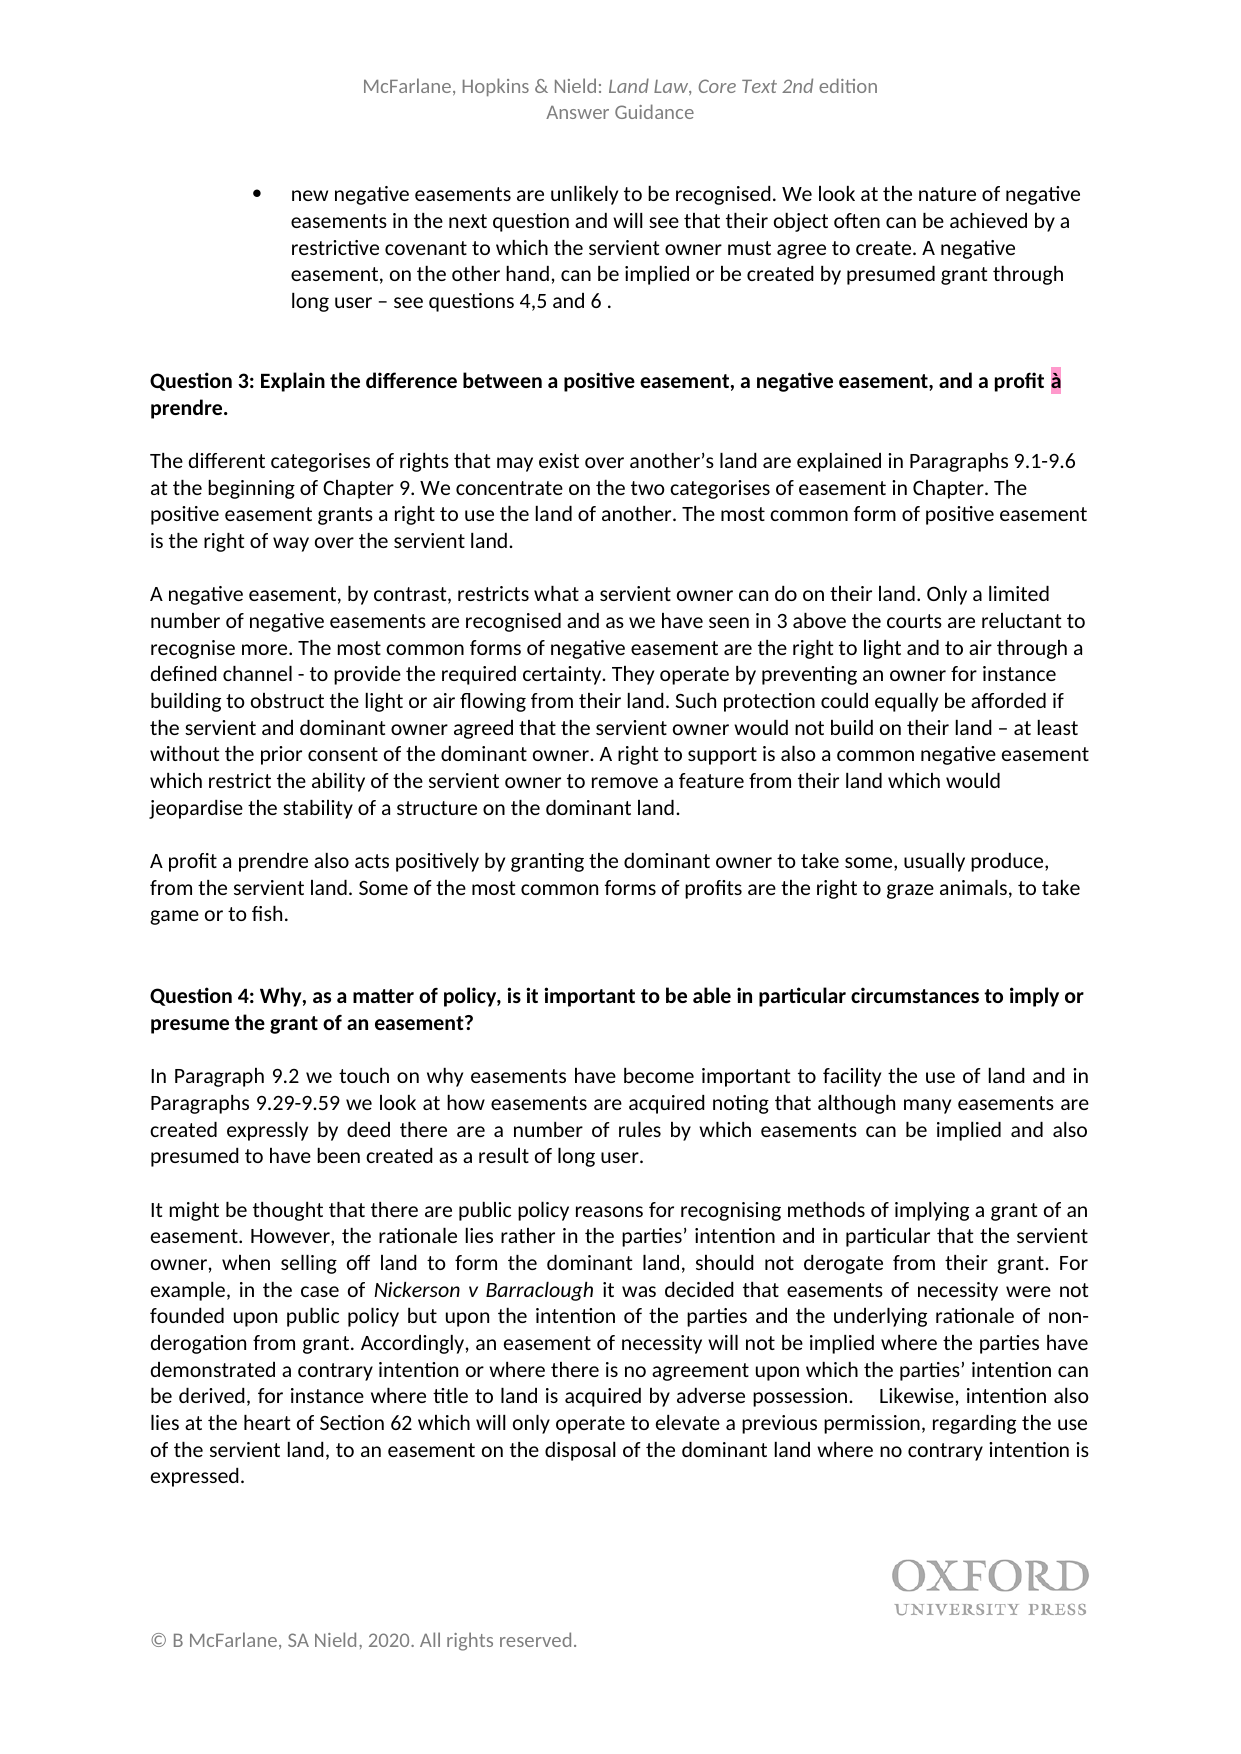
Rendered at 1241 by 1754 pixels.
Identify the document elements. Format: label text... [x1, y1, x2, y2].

text A profit a prendre also acts positively by granting the dominant owner to take some, usually produce, from the servient land. Some of the most common forms of profits are the right to graze animals, to take game or to fish. [150, 847, 1090, 927]
text In Paragraph 9.2 we touch on why easements have become important to facility the use of land and in Paragraphs 9.29-9.59 we look at how easements are acquired noting that although many easements are created expressly by deed there are a number of rules by which easements can be implied and also presumed to have been created as a result of long user. [150, 1063, 1090, 1169]
text Question 4: Why, as a matter of policy, is it important to be able in particular circumstances to imply or presume the grant of an easement? [150, 983, 1090, 1036]
text Question 3: Explain the difference between a positive easement, a negative easement, and a profit à prendre. [150, 367, 1090, 421]
text The different categorises of rights that may exist over another’s land are explained in Paragraphs 9.1-9.6 at the beginning of Chapter 9. We concentrate on the two categorises of easement in Chapter. The positive easement grants a right to use the land of another. The most common form of positive easement is the right of way over the servient land. [150, 447, 1090, 554]
text It might be thought that there are public policy reasons for recognising methods of implying a grant of an easement. However, the rationale lies rather in the parties’ intention and in particular that the servient owner, when selling off land to form the dominant land, should not derogate from their grant. For example, in the case of Nickerson v Barraclough it was decided that easements of necessity were not founded upon public policy but upon the intention of the parties and the underlying rationale of non-derogation from grant. Accordingly, an easement of necessity will not be implied where the parties have demonstrated a contrary intention or where there is no agreement upon which the parties’ intention can be derived, for instance where title to land is acquired by adverse possession. Likewise, intention also lies at the heart of Section 62 which will only operate to elevate a previous permission, regarding the use of the servient land, to an easement on the disposal of the dominant land where no contrary intention is expressed. [150, 1196, 1090, 1489]
text A negative easement, by contrast, restricts what a servient owner can do on their land. Only a limited number of negative easements are recognised and as we have seen in 3 above the courts are reluctant to recognise more. The most common forms of negative easement are the right to light and to air through a defined channel - to provide the required certainty. They operate by preventing an owner for instance building to obstruct the light or air flowing from their land. Such protection could equally be afforded if the servient and dominant owner agreed that the servient owner would not build on their land – at least without the prior consent of the dominant owner. A right to support is also a common negative easement which restrict the ability of the servient owner to remove a feature from their land which would jeopardise the stability of a structure on the dominant land. [150, 581, 1090, 821]
picture [890, 1551, 1091, 1627]
list new negative easements are unlikely to be recognised. We look at the nature of negative easements in the next question and will see that their object often can be achieved by a restrictive covenant to which the servient owner must agree to create. A negative easement, on the other hand, can be implied or be created by presumed grant through long user – see questions 4,5 and 6 . [253, 181, 1090, 314]
